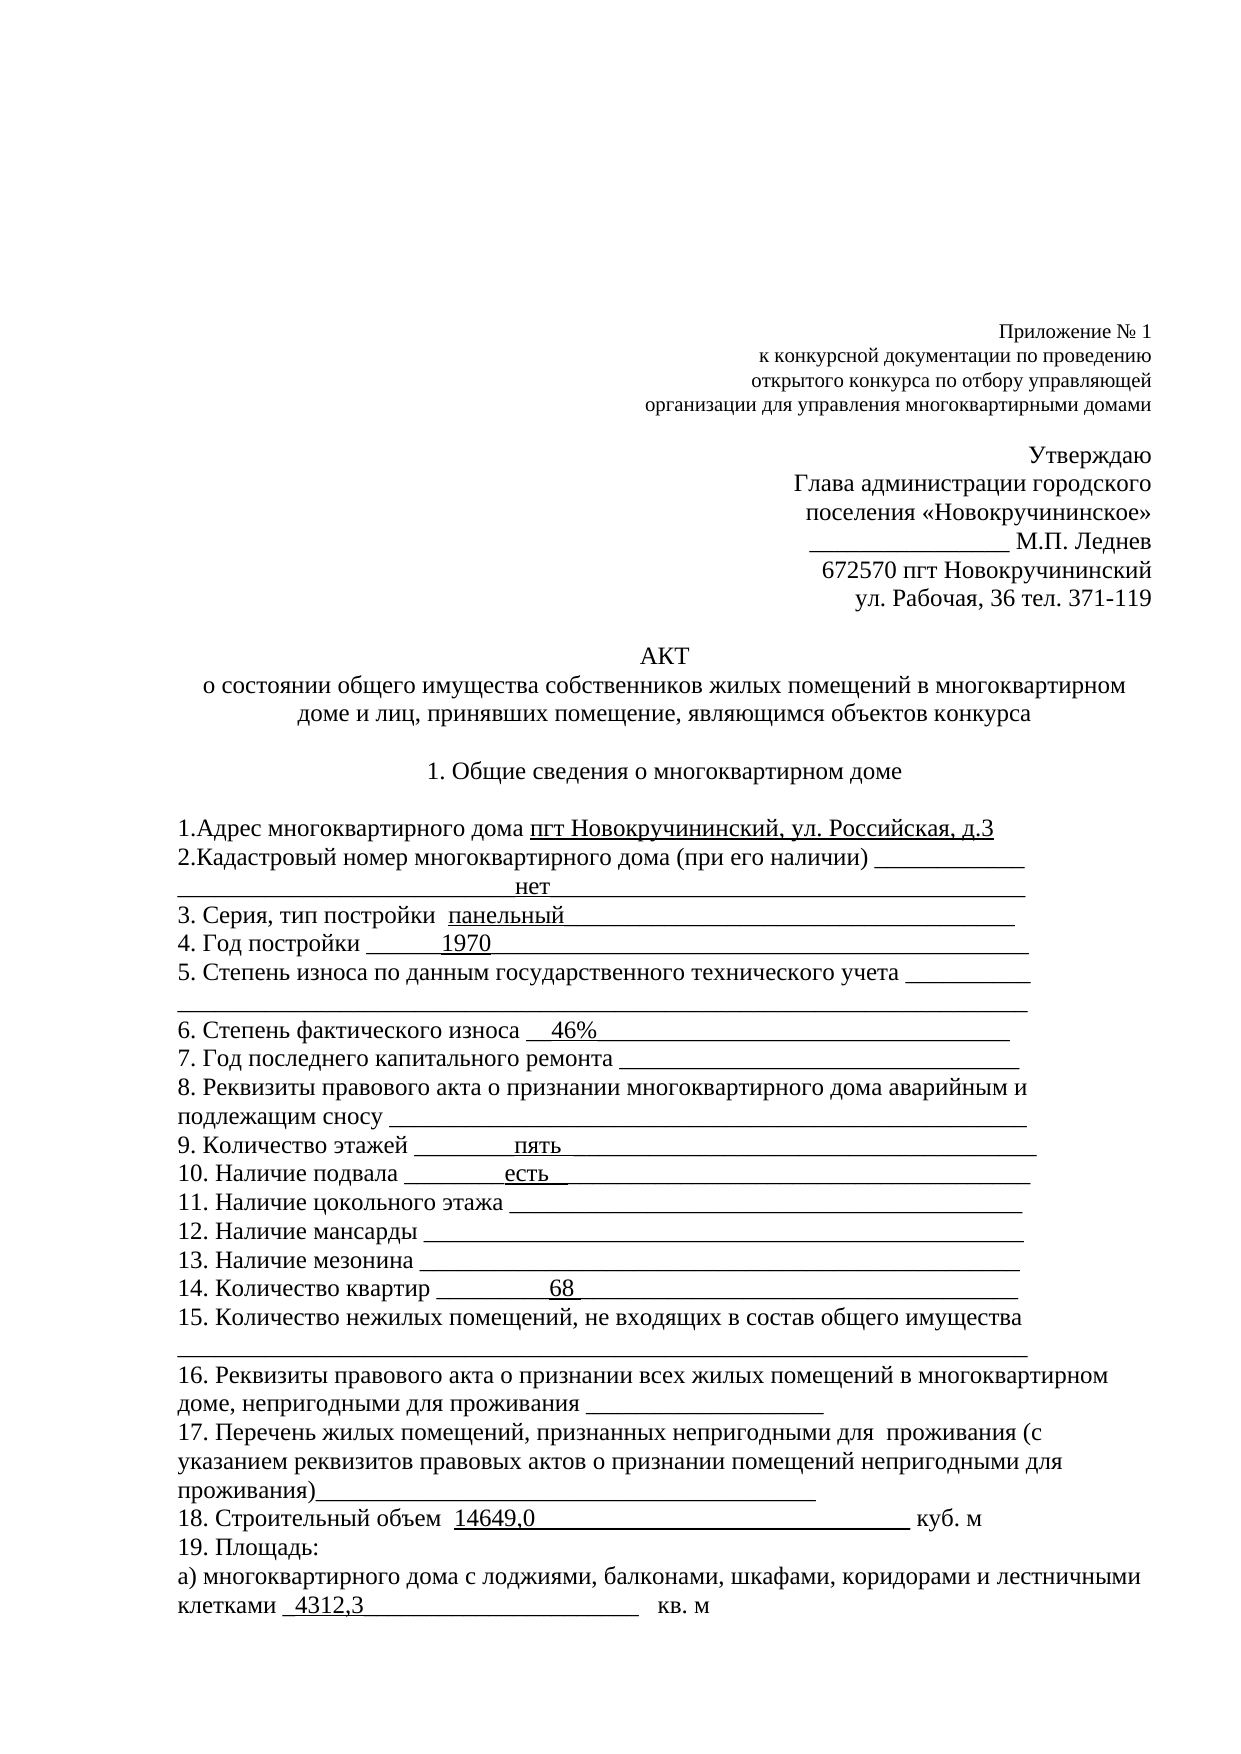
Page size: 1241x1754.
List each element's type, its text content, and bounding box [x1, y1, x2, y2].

text Утверждаю [177, 440, 1152, 468]
text а) многоквартирного дома с лоджиями, балконами, шкафами, коридорами и лестничными клетками _4312,3______________________ кв. м [177, 1561, 1152, 1618]
text о состоянии общего имущества собственников жилых помещений в многоквартирном доме и лиц, принявших помещение, являющимся объектов конкурса [177, 670, 1152, 727]
text 19. Площадь: [177, 1532, 1152, 1561]
text Глава администрации городского [177, 468, 1152, 497]
text 12. Наличие мансарды ________________________________________________ [177, 1216, 1152, 1245]
text 15. Количество нежилых помещений, не входящих в состав общего имущества [177, 1302, 1152, 1331]
text 14. Количество квартир _________68 ___________________________________ [177, 1273, 1152, 1302]
text АКТ [177, 641, 1152, 670]
text 4. Год постройки ______1970___________________________________________ [177, 928, 1152, 957]
text ____________________________________________________________________ [177, 1331, 1152, 1360]
text ____________________________________________________________________ 6. Степень фактического износа __46%_________________________________ [177, 986, 1152, 1043]
text к конкурсной документации по проведению [177, 343, 1152, 367]
text 16. Реквизиты правового акта о признании всех жилых помещений в многоквартирном доме, непригодными для проживания ___________________ [177, 1360, 1152, 1417]
text 10. Наличие подвала ________есть ______________________________________ [177, 1158, 1152, 1187]
text организации для управления многоквартирными домами [177, 392, 1152, 416]
text 1.Адрес многоквартирного дома пгт Новокручининский, ул. Российская, д.3 [177, 813, 1152, 842]
text ________________ М.П. Леднев [177, 526, 1152, 555]
text открытого конкурса по отбору управляющей [177, 367, 1152, 392]
text ___________________________нет______________________________________ [177, 871, 1152, 900]
text 7. Год последнего капитального ремонта ________________________________ [177, 1043, 1152, 1072]
text 5. Степень износа по данным государственного технического учета __________ [177, 957, 1152, 986]
text 8. Реквизиты правового акта о признании многоквартирного дома аварийным и [177, 1072, 1152, 1101]
text поселения «Новокручининское» [177, 497, 1152, 526]
text 672570 пгт Новокручининский [177, 555, 1152, 583]
text 18. Строительный объем 14649,0 ____________________________ куб. м [177, 1503, 1152, 1532]
text Приложение № 1 [177, 319, 1152, 343]
text 17. Перечень жилых помещений, признанных непригодными для проживания (с указанием реквизитов правовых актов о признании помещений непригодными для проживания)________________________________________ [177, 1417, 1152, 1503]
text подлежащим сносу ___________________________________________________ [177, 1101, 1152, 1130]
text 9. Количество этажей ________пять _____________________________________ [177, 1130, 1152, 1158]
text 13. Наличие мезонина ________________________________________________ [177, 1245, 1152, 1273]
text ул. Рабочая, 36 тел. 371-119 [177, 583, 1152, 612]
text 1. Общие сведения о многоквартирном доме [177, 756, 1152, 785]
text 2.Кадастровый номер многоквартирного дома (при его наличии) ____________ [177, 842, 1152, 871]
text 11. Наличие цокольного этажа _________________________________________ [177, 1187, 1152, 1216]
text 3. Серия, тип постройки панельный____________________________________ [177, 900, 1152, 928]
